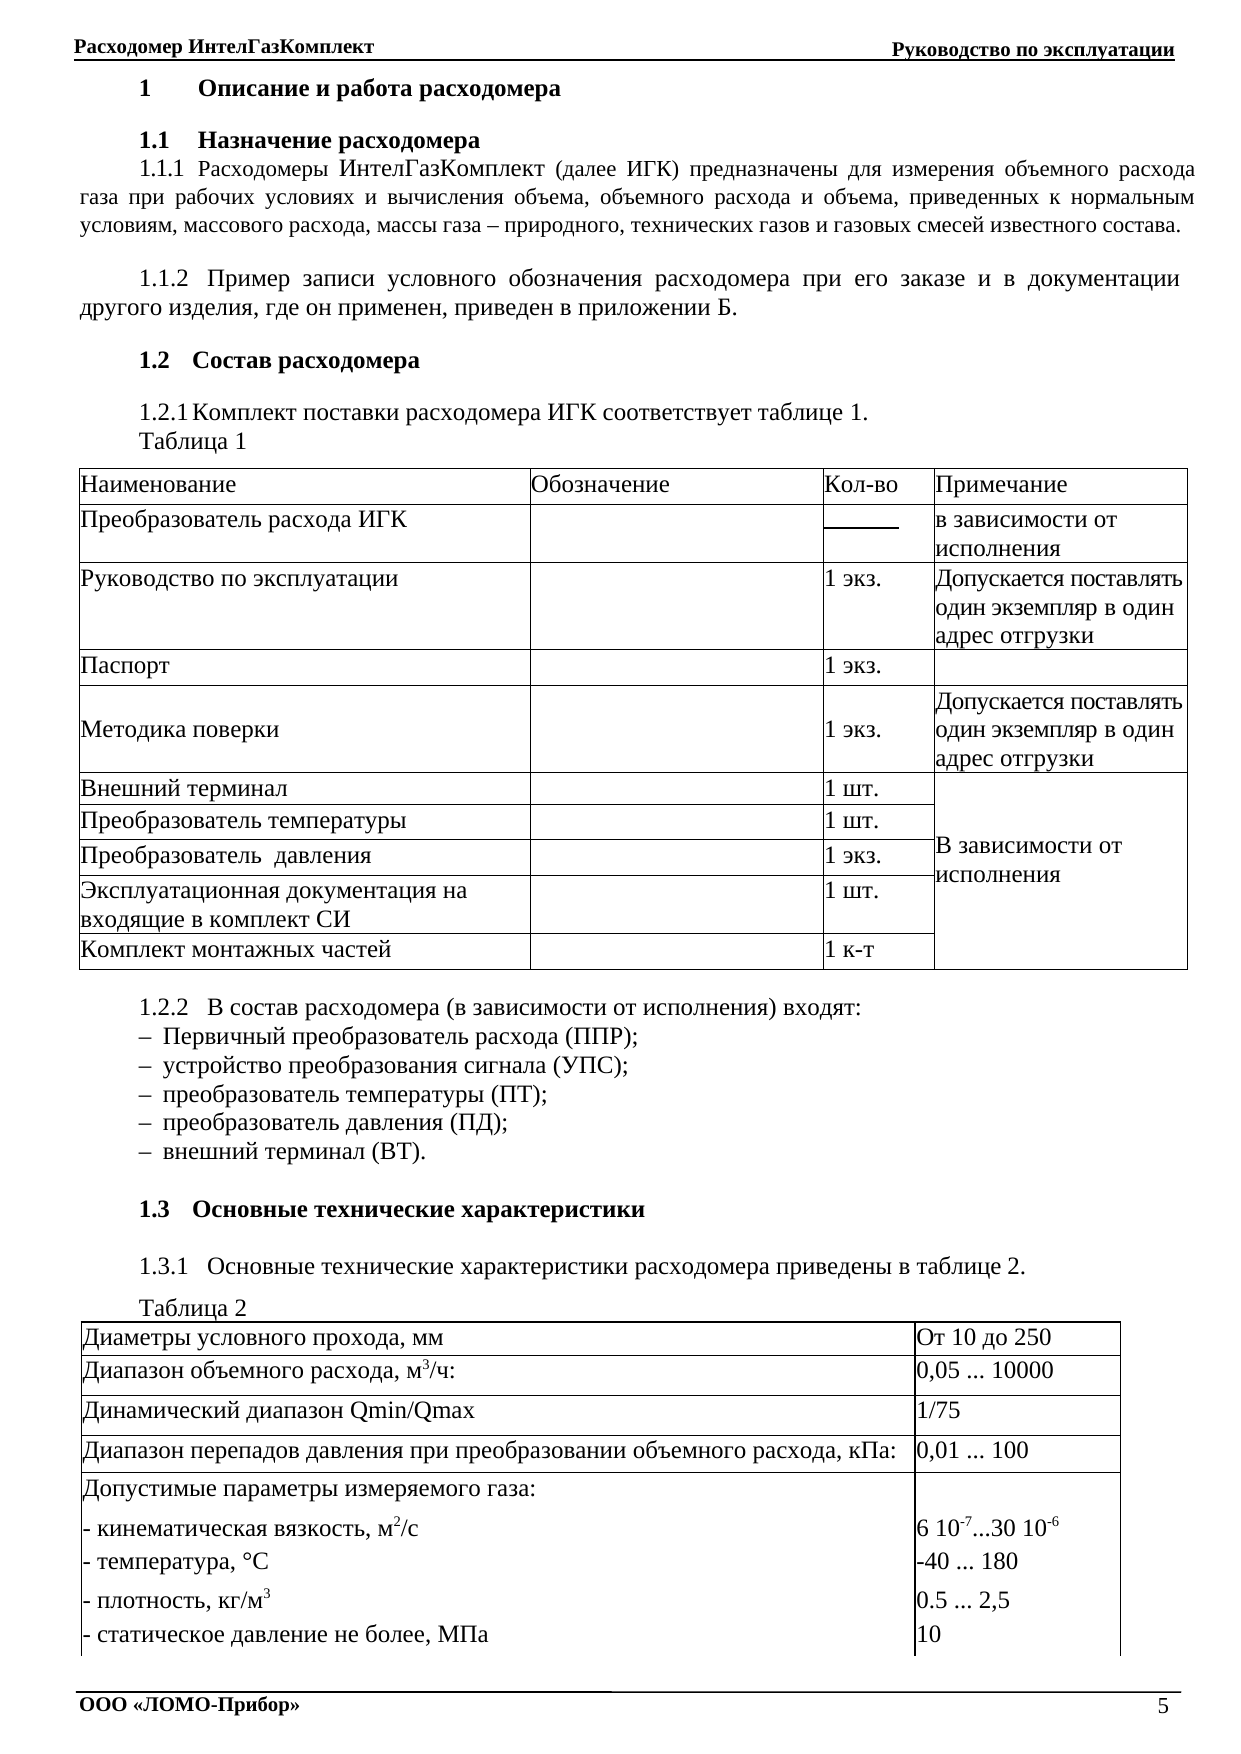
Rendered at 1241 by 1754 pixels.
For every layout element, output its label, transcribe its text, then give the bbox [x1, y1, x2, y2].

table_cell Допустимые параметры измеряемого газа: [82, 1473, 914, 1513]
table_cell 1 шт. [824, 876, 934, 933]
table_cell В зависимости от исполнения [935, 773, 1187, 968]
list внешний терминал (ВТ). [79, 1136, 1196, 1165]
table_cell Допускается поставлять один экземпляр в один адрес отгрузки [935, 686, 1187, 772]
table_cell в зависимости от исполнения [935, 505, 1187, 562]
table_cell [531, 505, 823, 562]
table_cell 0,05 ... 10000 [916, 1356, 1120, 1394]
table_cell [531, 934, 823, 968]
table_header Кол-во [824, 469, 934, 503]
table_cell 0,01 ... 100 [916, 1436, 1120, 1472]
table_cell [531, 805, 823, 839]
table_cell Допускается поставлять один экземпляр в один адрес отгрузки [935, 563, 1187, 649]
table_cell 1 к-т [824, 934, 934, 968]
table_cell 1 шт. [824, 805, 934, 839]
table_cell 1 экз. [824, 650, 934, 685]
table_cell Методика поверки [80, 686, 530, 772]
table_cell [824, 505, 934, 562]
table_cell [531, 876, 823, 933]
list преобразователь температуры (ПТ); [79, 1079, 1196, 1107]
list Основные технические характеристики расходомера приведены в таблице 2. [79, 1251, 1196, 1280]
subtitle Основные технические характеристики [79, 1194, 1196, 1223]
subtitle Состав расходомера [79, 345, 1196, 374]
list Расходомеры ИнтелГазКомплект (далее ИГК) предназначены для измерения объемного расхода газа при рабочих условиях и вычисления объема, объемного расхода и объема, приведенных к нормальным условиям, массового расхода, массы газа – природного, технических газов и газовых смесей известного состава. [79, 154, 1196, 238]
list Первичный преобразователь расхода (ППР); [79, 1021, 1196, 1050]
table_cell 1 шт. [824, 773, 934, 804]
table_cell - температура, °С [82, 1546, 914, 1585]
table_cell [531, 650, 823, 685]
table_header Наименование [80, 469, 530, 503]
table_cell - статическое давление не более, МПа [82, 1619, 914, 1656]
table_cell Преобразователь расхода ИГК [80, 505, 530, 562]
text Таблица 1 [79, 426, 1196, 455]
table_cell Внешний терминал [80, 773, 530, 804]
table_cell 0.5 ... 2,5 [916, 1585, 1120, 1619]
table_cell Диапазон объемного расхода, м3/ч: [82, 1356, 914, 1394]
table_header Примечание [935, 469, 1187, 503]
table_cell 1 экз. [824, 686, 934, 772]
table_cell Паспорт [80, 650, 530, 685]
list Комплект поставки расходомера ИГК соответствует таблице 1. [79, 397, 1196, 426]
text Таблица 2 [79, 1293, 1196, 1321]
table_cell [531, 773, 823, 804]
table_cell -40 ... 180 [916, 1546, 1120, 1585]
table_cell [531, 563, 823, 649]
table_cell 1/75 [916, 1396, 1120, 1434]
table_cell 10 [916, 1619, 1120, 1656]
table_cell Комплект монтажных частей [80, 934, 530, 968]
subtitle Назначение расходомера [79, 126, 1196, 154]
table_cell Эксплуатационная документация на входящие в комплект СИ [80, 876, 530, 933]
table_cell [935, 650, 1187, 685]
table_cell Динамический диапазон Qmin/Qmax [82, 1396, 914, 1434]
list устройство преобразования сигнала (УПС); [79, 1050, 1196, 1079]
table_header Обозначение [531, 469, 823, 503]
list Пример записи условного обозначения расходомера при его заказе и в документации другого изделия, где он применен, приведен в приложении Б. [79, 263, 1181, 320]
table_cell [531, 686, 823, 772]
table_cell 6 10-7...30 10-6 [916, 1513, 1120, 1546]
list В состав расходомера (в зависимости от исполнения) входят: [79, 992, 1196, 1021]
subtitle Описание и работа расходомера [79, 73, 1196, 102]
table_header Диаметры условного прохода, мм [82, 1323, 914, 1354]
table_cell 1 экз. [824, 840, 934, 874]
table_cell [531, 840, 823, 874]
table_cell - плотность, кг/м3 [82, 1585, 914, 1619]
table_cell [916, 1473, 1120, 1513]
list преобразователь давления (ПД); [79, 1107, 1196, 1136]
table_cell Диапазон перепадов давления при преобразовании объемного расхода, кПа: [82, 1436, 914, 1472]
table_header От 10 до 250 [916, 1323, 1120, 1354]
table_cell - кинематическая вязкость, м2/с [82, 1513, 914, 1546]
table_cell Преобразователь температуры [80, 805, 530, 839]
table_cell Преобразователь давления [80, 840, 530, 874]
table_cell Руководство по эксплуатации [80, 563, 530, 649]
table_cell 1 экз. [824, 563, 934, 649]
